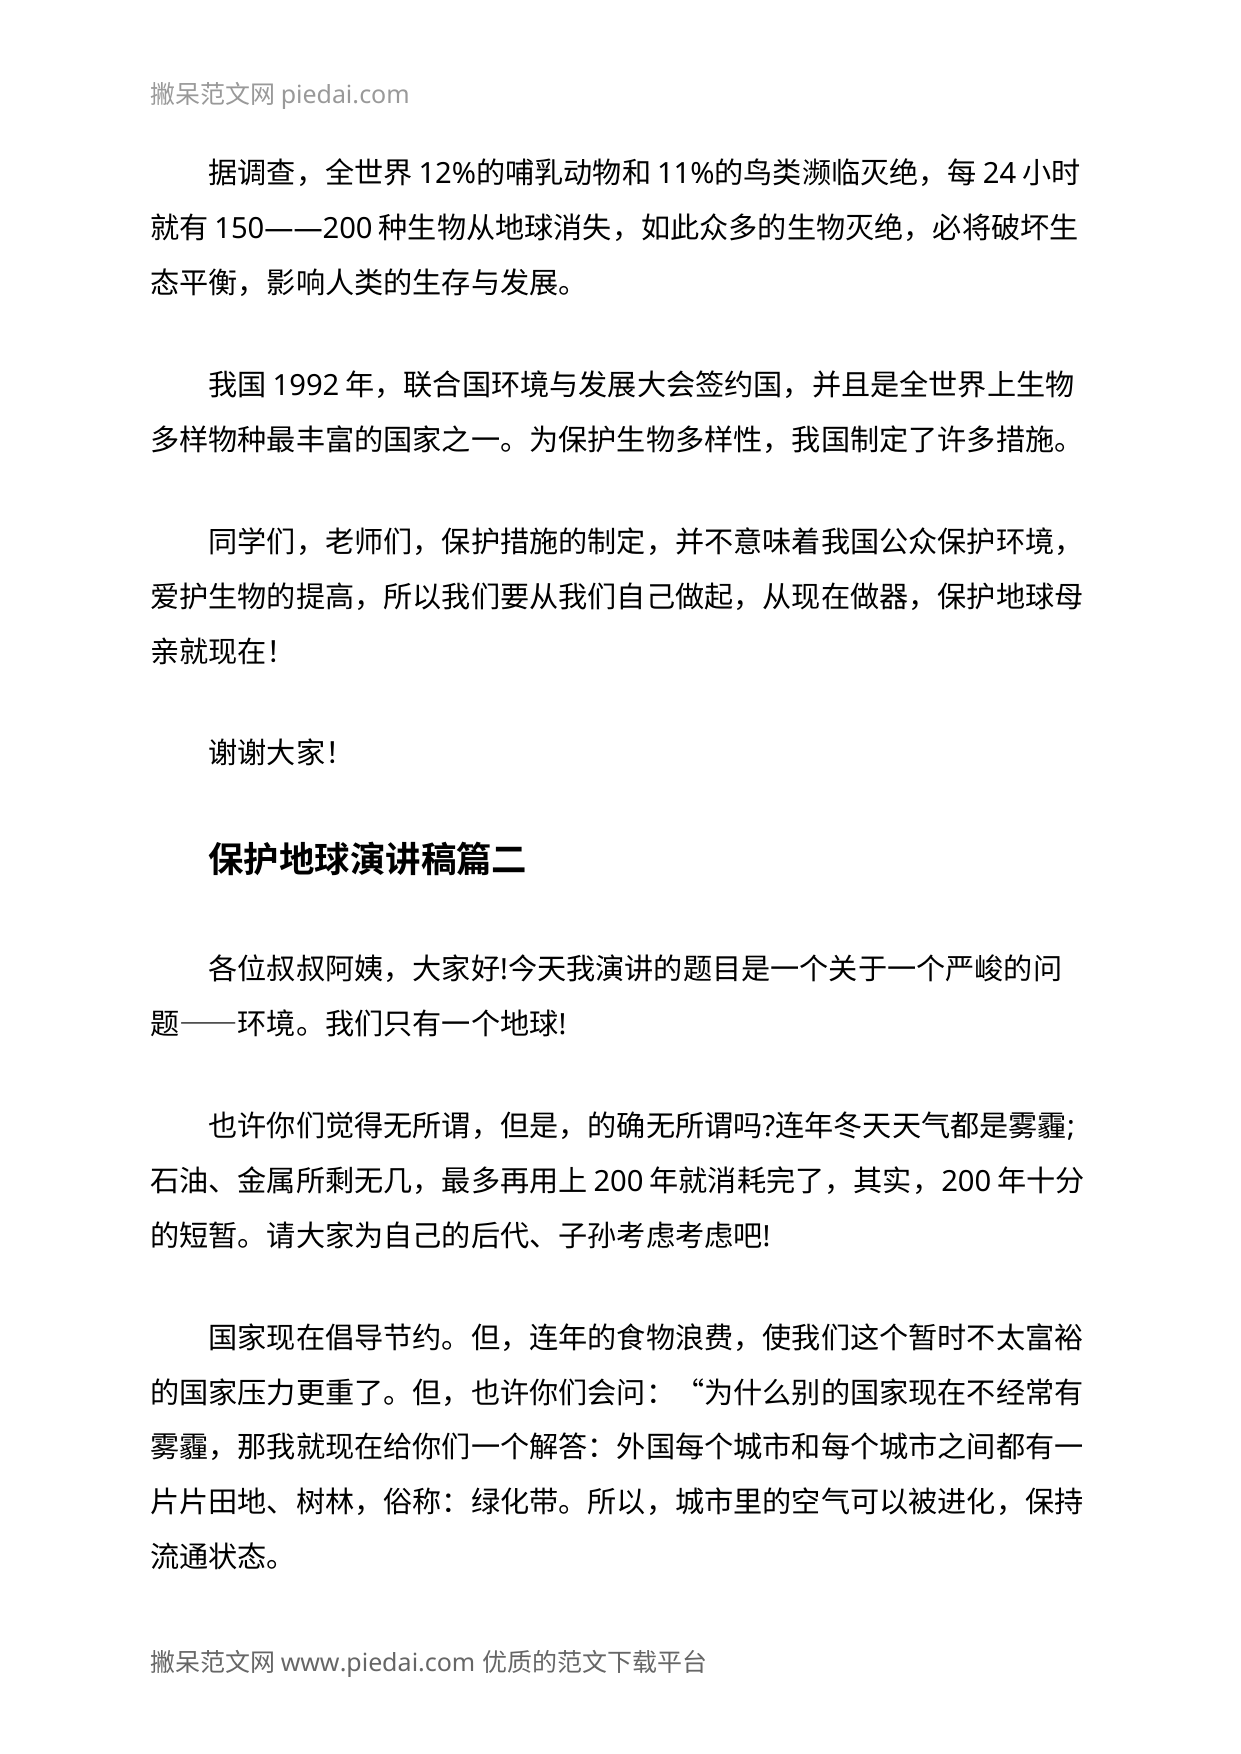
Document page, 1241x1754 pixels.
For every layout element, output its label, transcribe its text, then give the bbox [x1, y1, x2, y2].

text 保护地球演讲稿篇二 [150, 832, 1090, 883]
text 谢谢大家！ [150, 730, 1090, 772]
text 同学们，老师们，保护措施的制定，并不意味着我国公众保护环境，爱护生物的提高，所以我们要从我们自己做起，从现在做器，保护地球母亲就现在！ [150, 518, 1090, 671]
text 各位叔叔阿姨，大家好!今天我演讲的题目是一个关于一个严峻的问题——环境。我们只有一个地球! [150, 945, 1090, 1043]
text 据调查，全世界12%的哺乳动物和11%的鸟类濒临灭绝，每24小时就有150——200种生物从地球消失，如此众多的生物灭绝，必将破坏生态平衡，影响人类的生存与发展。 [150, 150, 1090, 302]
text 我国1992年，联合国环境与发展大会签约国，并且是全世界上生物多样物种最丰富的国家之一。为保护生物多样性，我国制定了许多措施。 [150, 362, 1090, 459]
text 也许你们觉得无所谓，但是，的确无所谓吗?连年冬天天气都是雾霾;石油、金属所剩无几，最多再用上200年就消耗完了，其实，200年十分的短暂。请大家为自己的后代、子孙考虑考虑吧! [150, 1102, 1090, 1255]
text 国家现在倡导节约。但，连年的食物浪费，使我们这个暂时不太富裕的国家压力更重了。但，也许你们会问：“为什么别的国家现在不经常有雾霾，那我就现在给你们一个解答：外国每个城市和每个城市之间都有一片片田地、树林，俗称：绿化带。所以，城市里的空气可以被进化，保持流通状态。 [150, 1314, 1090, 1576]
